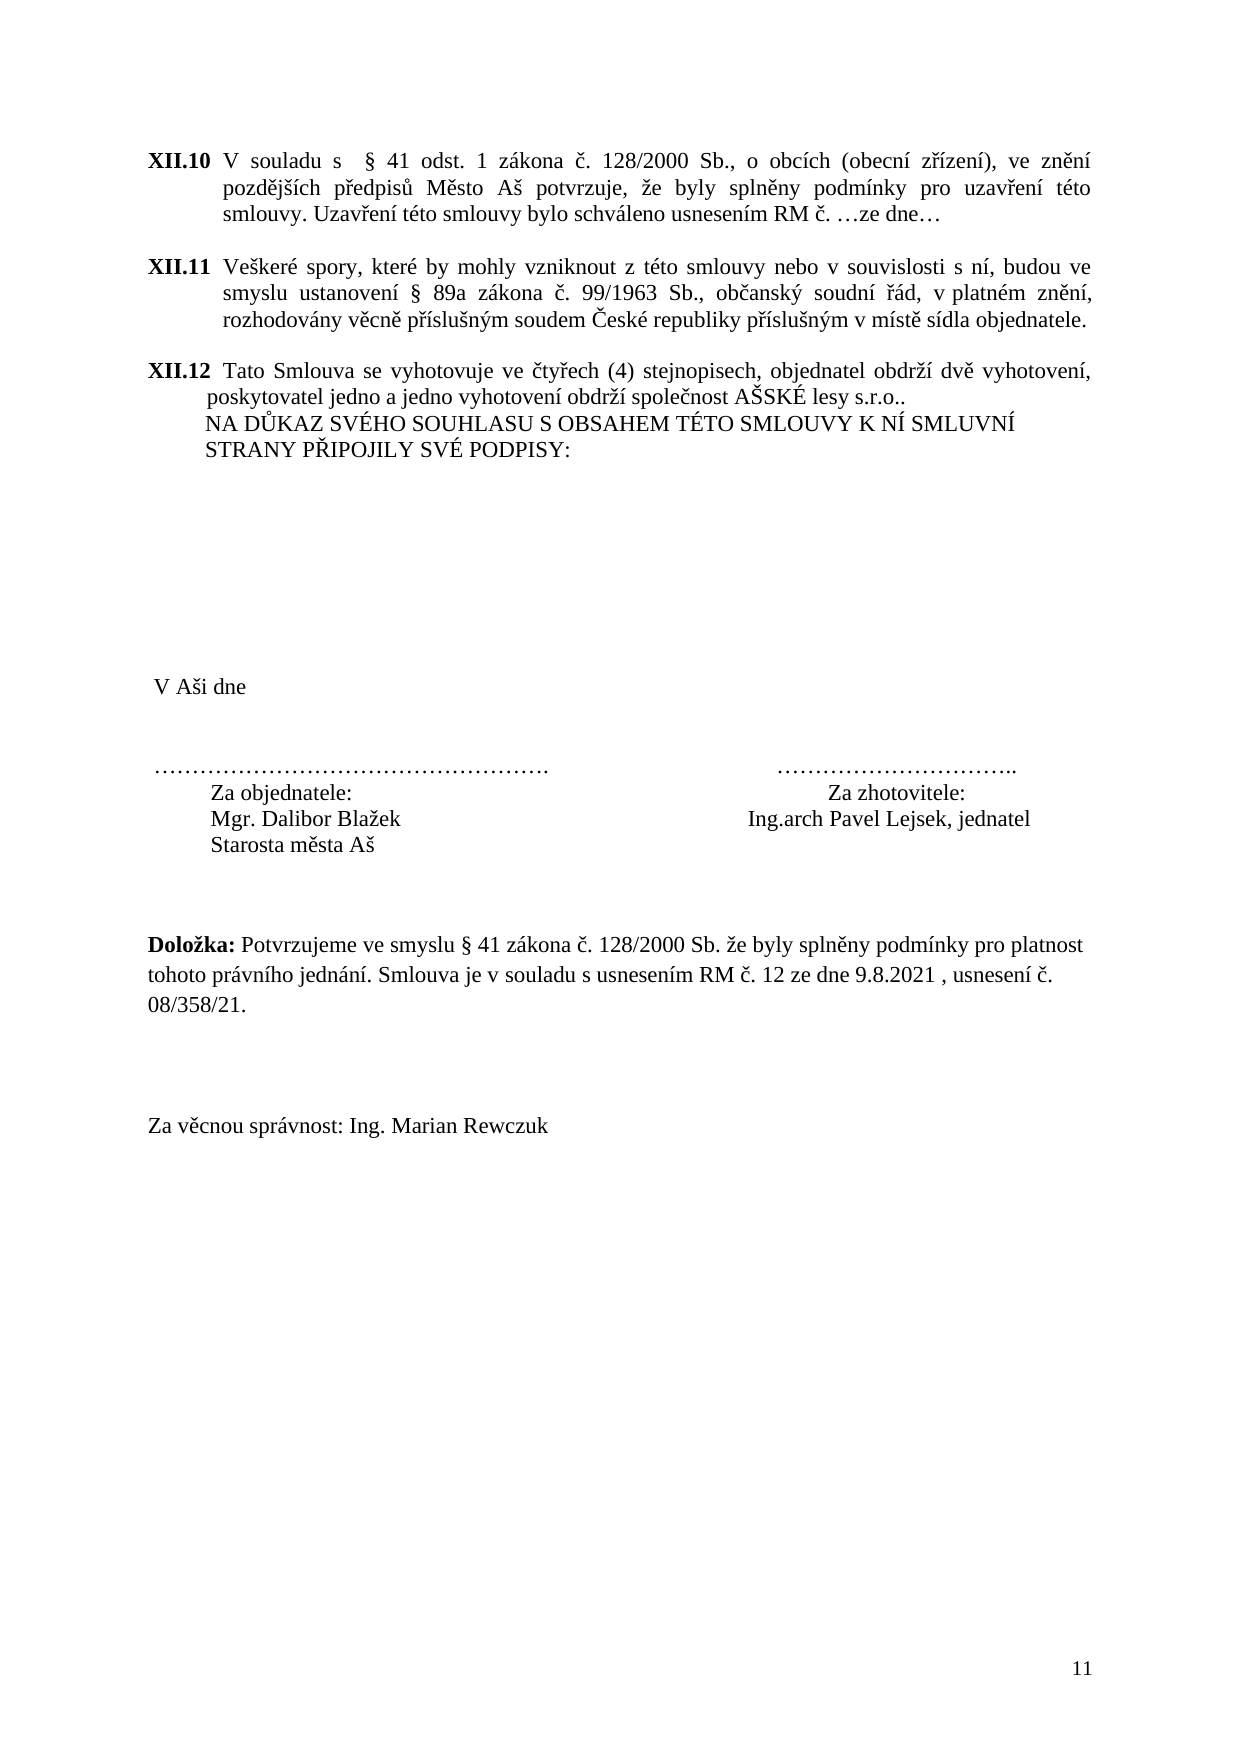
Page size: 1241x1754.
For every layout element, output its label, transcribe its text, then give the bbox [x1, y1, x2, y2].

list Tato Smlouva se vyhotovuje ve čtyřech (4) stejnopisech, objednatel obdrží dvě vyhotovení, poskytovatel jedno a jedno vyhotovení obdrží společnost AŠSKÉ lesy s.r.o.. [148, 357, 1093, 410]
text Na důkaz svého souhlasu s obsahem této Smlouvy k ní Smluvní [148, 410, 1093, 436]
list Veškeré spory, které by mohly vzniknout z této smlouvy nebo v souvislosti s ní, budou ve smyslu ustanovení § 89a zákona č. 99/1963 Sb., občanský soudní řád, v platném znění, rozhodovány věcně příslušným soudem České republiky příslušným v místě sídla objednatele. [148, 253, 1093, 332]
list V souladu s § 41 odst. 1 zákona č. 128/2000 Sb., o obcích (obecní zřízení), ve znění pozdějších předpisů Město Aš potvrzuje, že byly splněny podmínky pro uzavření této smlouvy. Uzavření této smlouvy bylo schváleno usnesením RM č. …ze dne… [148, 148, 1093, 227]
text Za věcnou správnost: Ing. Marian Rewczuk [148, 1112, 1093, 1138]
text Starosta města Aš [148, 831, 1093, 858]
text Za objednatele: Za zhotovitele: [148, 779, 1093, 805]
text strany připojily své podpisy: [148, 436, 1093, 462]
text Mgr. Dalibor Blažek Ing.arch Pavel Lejsek, jednatel [148, 805, 1093, 831]
text ……………………………………………. ………………………….. [148, 752, 1093, 779]
text V Aši dne [148, 673, 1093, 700]
text Doložka: Potvrzujeme ve smyslu § 41 zákona č. 128/2000 Sb. že byly splněny podmínky pro platnost tohoto právního jednání. Smlouva je v souladu s usnesením RM č. 12 ze dne 9.8.2021 , usnesení č. 08/358/21. [148, 931, 1093, 1017]
